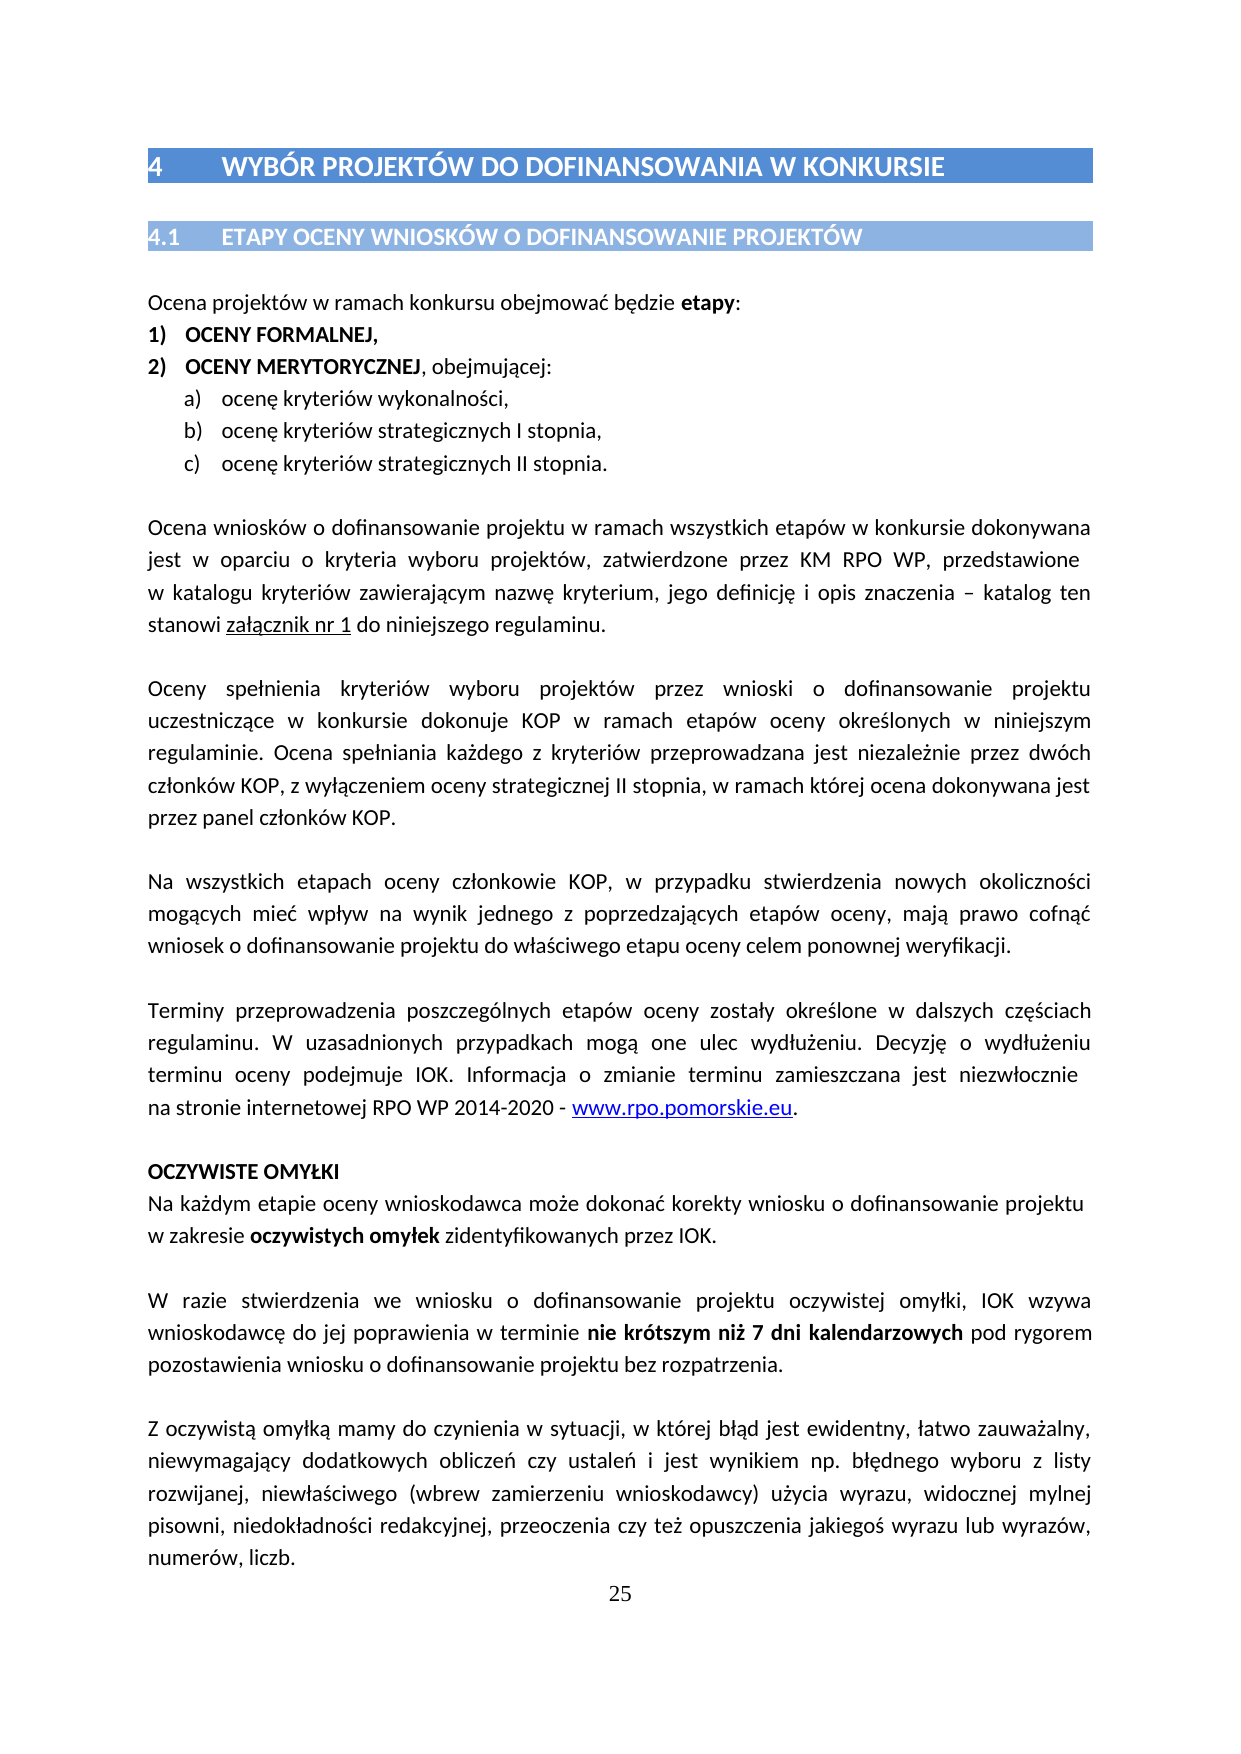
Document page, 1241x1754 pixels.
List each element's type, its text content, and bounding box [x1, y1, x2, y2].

text W razie stwierdzenia we wniosku o dofinansowanie projektu oczywistej omyłki, IOK wzywa wnioskodawcę do jej poprawienia w terminie nie krótszym niż 7 dni kalendarzowych pod rygorem pozostawienia wniosku o dofinansowanie projektu bez rozpatrzenia. [148, 1286, 1093, 1378]
list ocenę kryteriów strategicznych II stopnia. [184, 449, 1093, 477]
list OCENY MERYTORYCZNEJ, obejmującej: [148, 352, 1093, 380]
text Na wszystkich etapach oceny członkowie KOP, w przypadku stwierdzenia nowych okoliczności mogących mieć wpływ na wynik jednego z poprzedzających etapów oceny, mają prawo cofnąć wniosek o dofinansowanie projektu do właściwego etapu oceny celem ponownej weryfikacji. [148, 867, 1093, 960]
text Ocena wniosków o dofinansowanie projektu w ramach wszystkich etapów w konkursie dokonywana jest w oparciu o kryteria wyboru projektów, zatwierdzone przez KM RPO WP, przedstawione w katalogu kryteriów zawierającym nazwę kryterium, jego definicję i opis znaczenia – katalog ten stanowi załącznik nr 1 do niniejszego regulaminu. [148, 513, 1093, 638]
text Terminy przeprowadzenia poszczególnych etapów oceny zostały określone w dalszych częściach regulaminu. W uzasadnionych przypadkach mogą one ulec wydłużeniu. Decyzję o wydłużeniu terminu oceny podejmuje IOK. Informacja o zmianie terminu zamieszczana jest niezwłocznie na stronie internetowej RPO WP 2014-2020 - www.rpo.pomorskie.eu. [148, 996, 1093, 1121]
list ocenę kryteriów wykonalności, [184, 384, 1093, 412]
list ocenę kryteriów strategicznych I stopnia, [184, 417, 1093, 445]
text 4.1 ETAPY OCENY WNIOSKÓW O DOFINANSOWANIE PROJEKTÓW [148, 221, 1093, 251]
text Ocena projektów w ramach konkursu obejmować będzie etapy: [148, 288, 1093, 316]
text Z oczywistą omyłką mamy do czynienia w sytuacji, w której błąd jest ewidentny, łatwo zauważalny, niewymagający dodatkowych obliczeń czy ustaleń i jest wynikiem np. błędnego wyboru z listy rozwijanej, niewłaściwego (wbrew zamierzeniu wnioskodawcy) użycia wyrazu, widocznej mylnej pisowni, niedokładności redakcyjnej, przeoczenia czy też opuszczenia jakiegoś wyrazu lub wyrazów, numerów, liczb. [148, 1414, 1093, 1571]
subtitle 4 WYBÓR PROJEKTÓW DO DOFINANSOWANIA W KONKURSIE [148, 148, 1093, 183]
text Na każdym etapie oceny wnioskodawca może dokonać korekty wniosku o dofinansowanie projektu w zakresie oczywistych omyłek zidentyfikowanych przez IOK. [148, 1189, 1093, 1249]
list OCENY FORMALNEJ, [148, 320, 1093, 348]
text Oceny spełnienia kryteriów wyboru projektów przez wnioski o dofinansowanie projektu uczestniczące w konkursie dokonuje KOP w ramach etapów oceny określonych w niniejszym regulaminie. Ocena spełniania każdego z kryteriów przeprowadzana jest niezależnie przez dwóch członków KOP, z wyłączeniem oceny strategicznej II stopnia, w ramach której ocena dokonywana jest przez panel członków KOP. [148, 674, 1093, 831]
text OCZYWISTE OMYŁKI [148, 1157, 1093, 1185]
